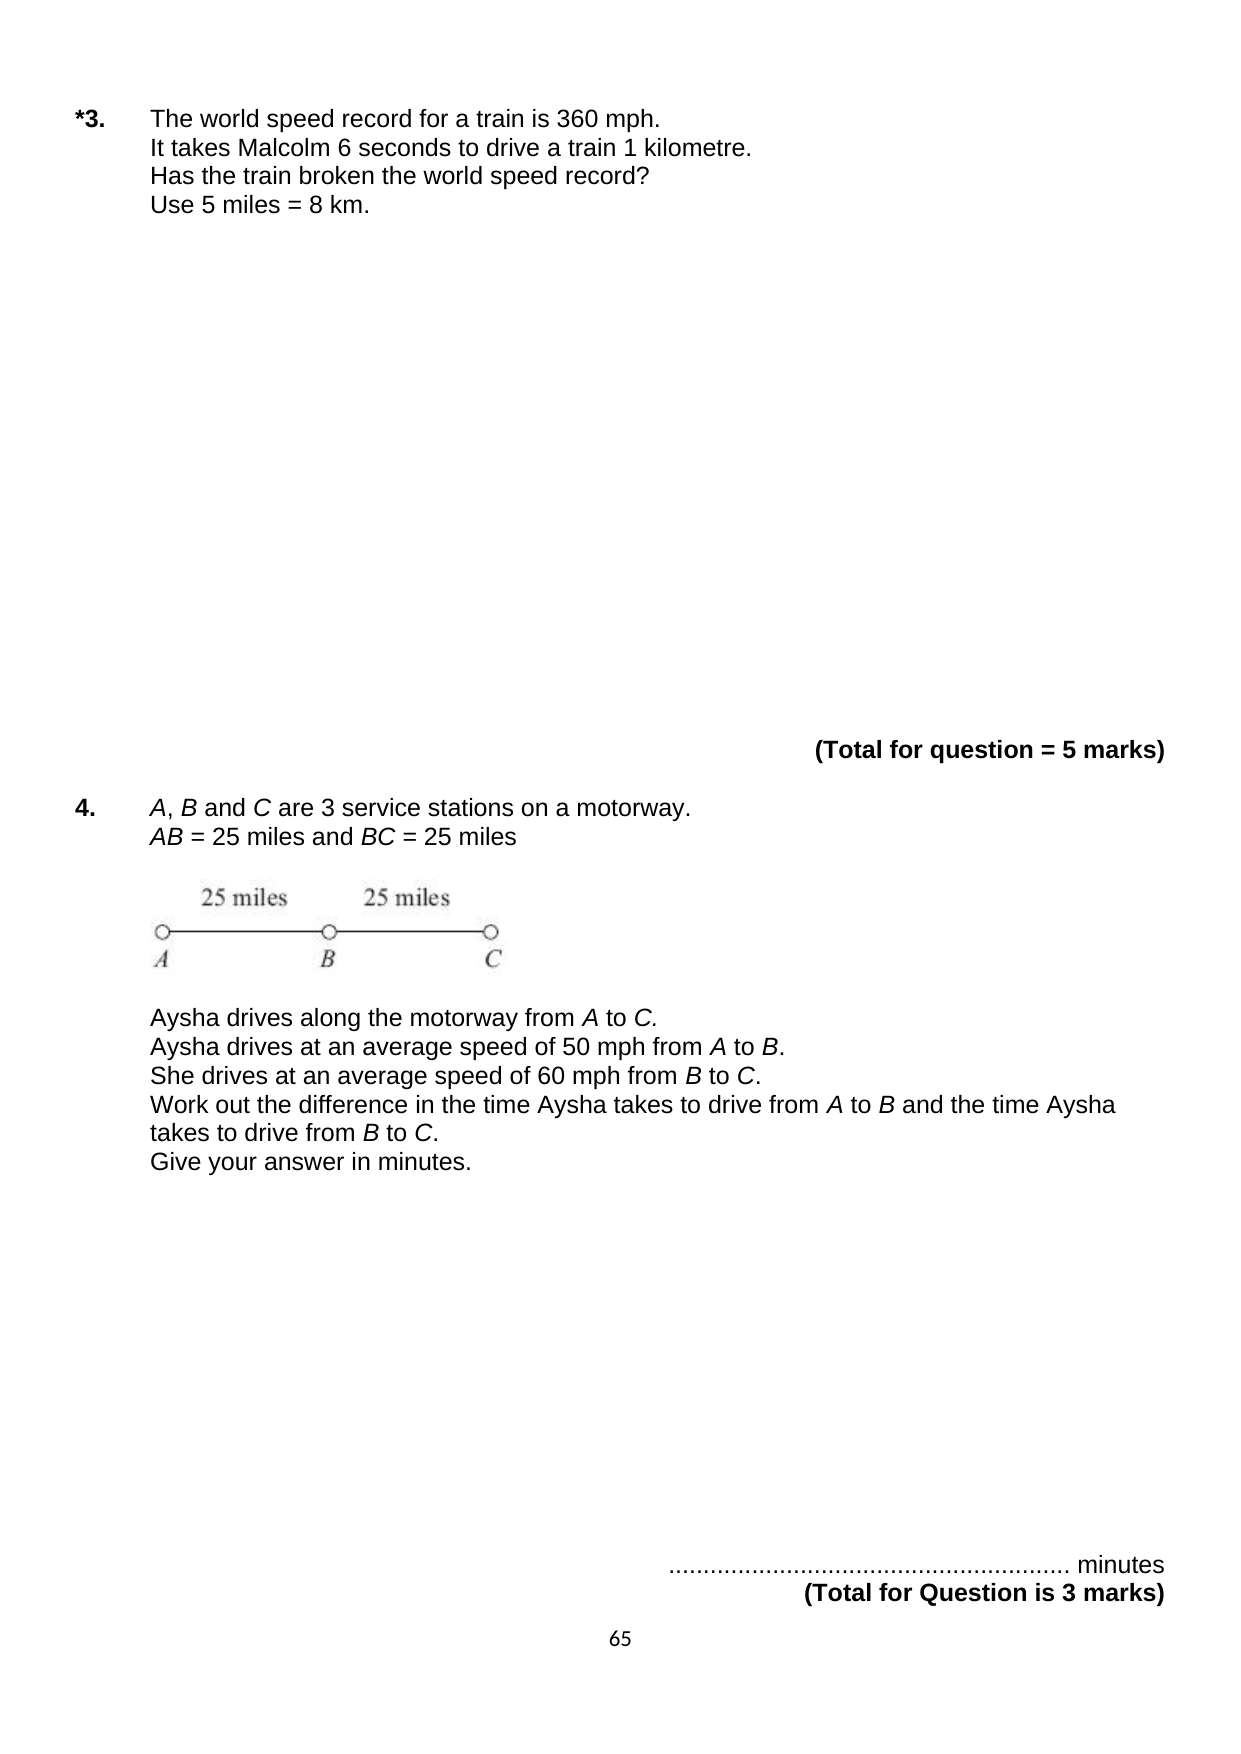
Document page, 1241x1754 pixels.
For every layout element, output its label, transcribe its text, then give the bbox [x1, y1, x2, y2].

text Aysha drives along the motorway from A to C. [75, 1003, 1165, 1032]
text Work out the difference in the time Aysha takes to drive from A to B and the time Aysha takes to drive from B to C. Give your answer in minutes. [75, 1089, 1165, 1176]
text .......................................................... minutes [75, 1549, 1165, 1578]
text *3. The world speed record for a train is 360 mph. It takes Malcolm 6 seconds to drive a train 1 kilometre. [75, 104, 1165, 161]
text (Total for question = 5 marks) [75, 736, 1165, 764]
text AB = 25 miles and BC = 25 miles [75, 822, 1165, 851]
text (Total for Question is 3 marks) [75, 1578, 1165, 1607]
text Aysha drives at an average speed of 50 mph from A to B. She drives at an average speed of 60 mph from B to C. [75, 1032, 1165, 1089]
text 4. A, B and C are 3 service stations on a motorway. [75, 793, 1165, 822]
text Has the train broken the world speed record? Use 5 miles = 8 km. [150, 161, 1165, 219]
picture [150, 879, 508, 975]
